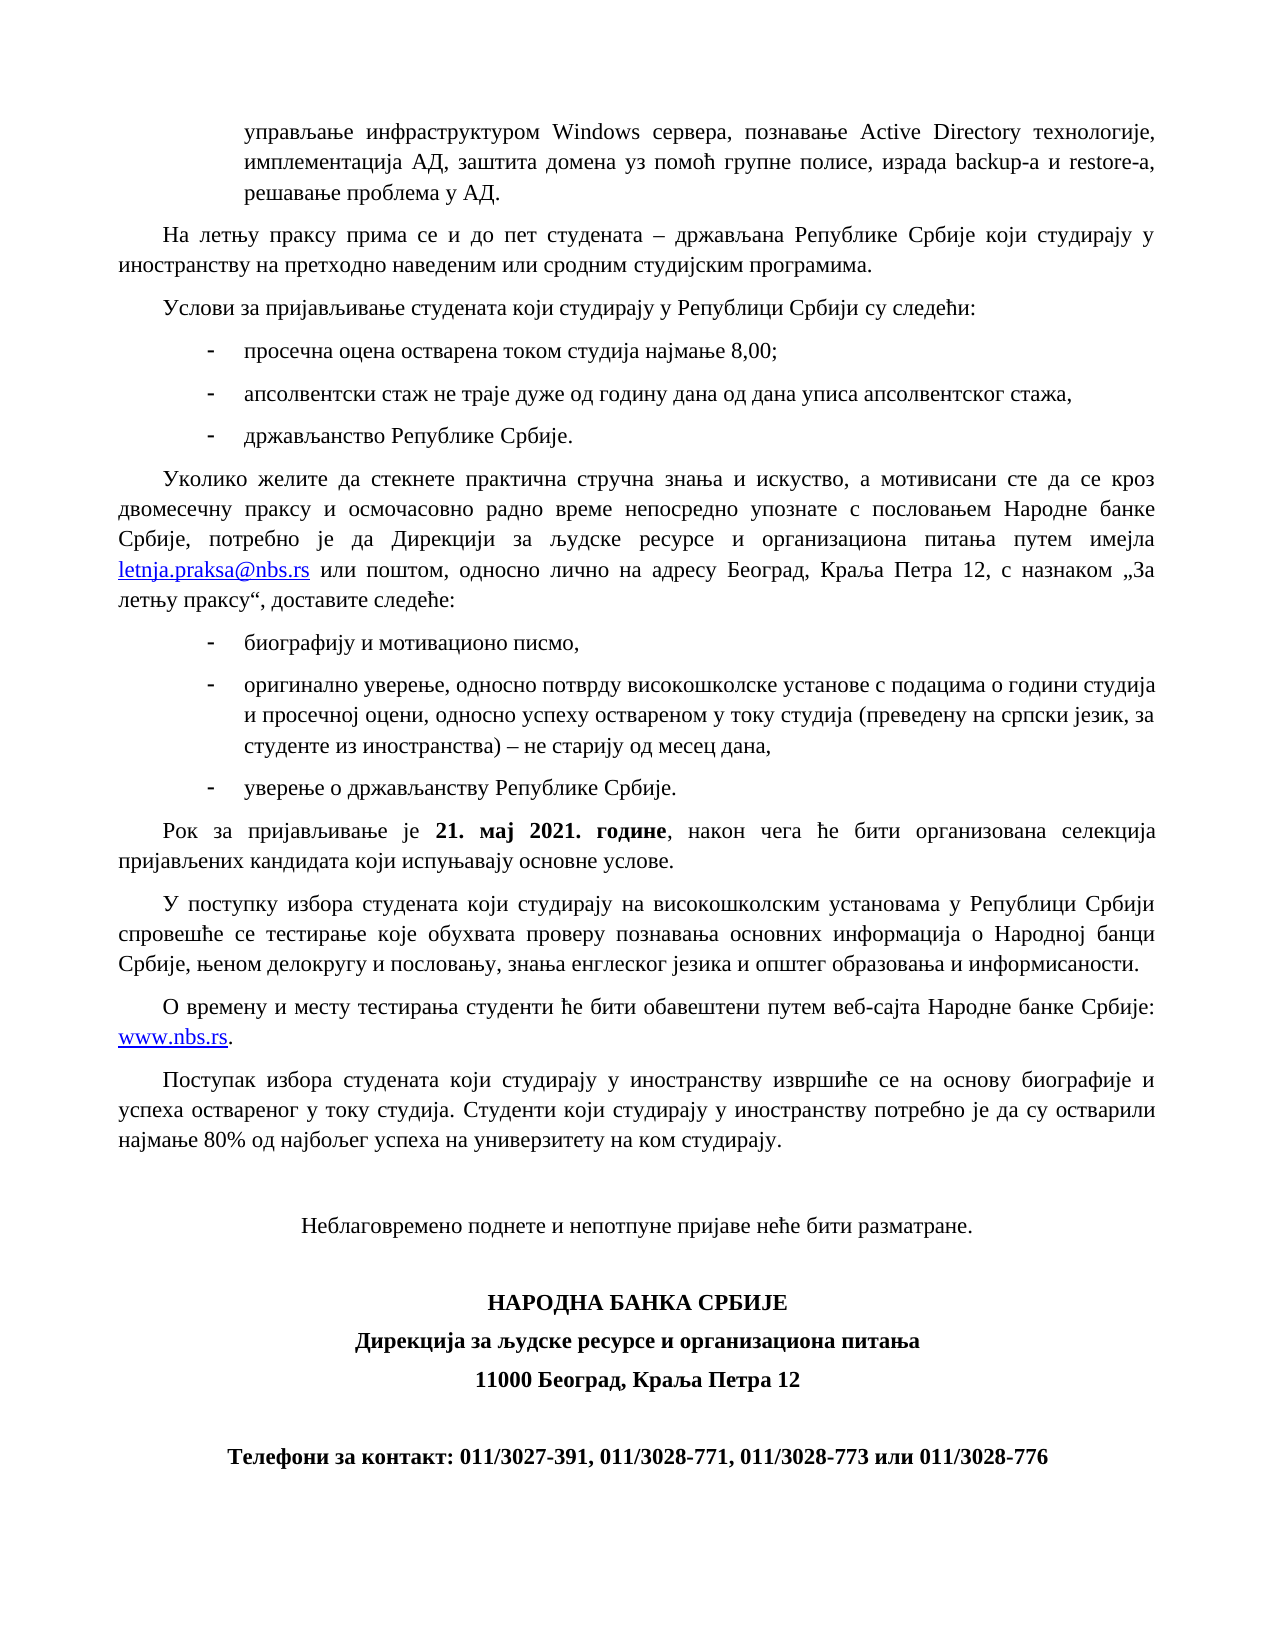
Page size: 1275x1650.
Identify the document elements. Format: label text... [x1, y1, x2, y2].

text У поступку избора студената који студирају на високошколским установама у Републици Србији спровешће се тестирање које обухвата проверу познавања основних информација о Народној банци Србије, њеном делокругу и пословању, знања енглеског језика и општег образовања и информисаности. [118, 890, 1157, 977]
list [207, 118, 1157, 205]
text Уколико желите да стекнете практична стручна знања и искуство, а мотивисани сте да се кроз двомесечну праксу и осмочасовно радно време непосредно упознате с пословањем Народне банке Србије, потребно је да Дирекцији за људске ресурсе и организациона питања путем имејла letnja.praksa@nbs.rs или поштом, односно лично на адресу Београд, Краља Петра 12, с назнаком „За летњу праксу“, доставите следеће: [118, 465, 1157, 612]
text О времену и месту тестирања студенти ће бити обавештени путем веб-сајта Народне банке Србије: www.nbs.rs. [118, 993, 1157, 1050]
subtitle Неблаговремено поднете и непотпуне пријаве неће бити разматране. [118, 1212, 1157, 1238]
text Поступак избора студената који студирају у иностранству извршиће се на основу биографије и успеха оствареног у току студија. Студенти који студирају у иностранству потребно је да су остварили најмање 80% од најбољег успеха на универзитету на ком студирају. [118, 1066, 1157, 1153]
text Телефони за контакт: 011/3027-391, 011/3028-771, 011/3028-773 или 011/3028-776 [118, 1443, 1157, 1469]
list оригинално уверење, односно потврду високошколске установе с подацима о години студија и просечној оцени, односно успеху оствареном у току студија (преведену на српски језик, за студенте из иностранства) – не старију од месец дана, [207, 671, 1157, 758]
list просечна оцена остварена током студија најмање 8,00; [207, 337, 1157, 363]
text Дирекција за људске ресурсе и организациона питања [118, 1327, 1157, 1354]
list држављанство Републике Србије. [207, 422, 1157, 449]
text На летњу праксу примa се и до пет студената – држављана Републике Србије који студирају у иностранству на претходно наведеним или сродним студијским програмима. [118, 221, 1157, 278]
text 11000 Београд, Краља Петра 12 [118, 1366, 1157, 1392]
text Услови за пријављивање студената који студирају у Републици Србији су следећи: [118, 294, 1157, 321]
text Рок за пријављивање је 21. мај 2021. године, након чега ће бити организована селекција пријављених кандидата који испуњавају основне услове. [118, 817, 1157, 874]
list уверење о држављанству Републике Србије. [207, 774, 1157, 801]
list биографију и мотивационо писмо, [207, 628, 1157, 655]
list апсолвентски стаж не траје дуже од годину дана од дана уписа апсолвентског стажа, [207, 379, 1157, 406]
text НАРОДНА БАНКА СРБИЈЕ [118, 1289, 1157, 1315]
